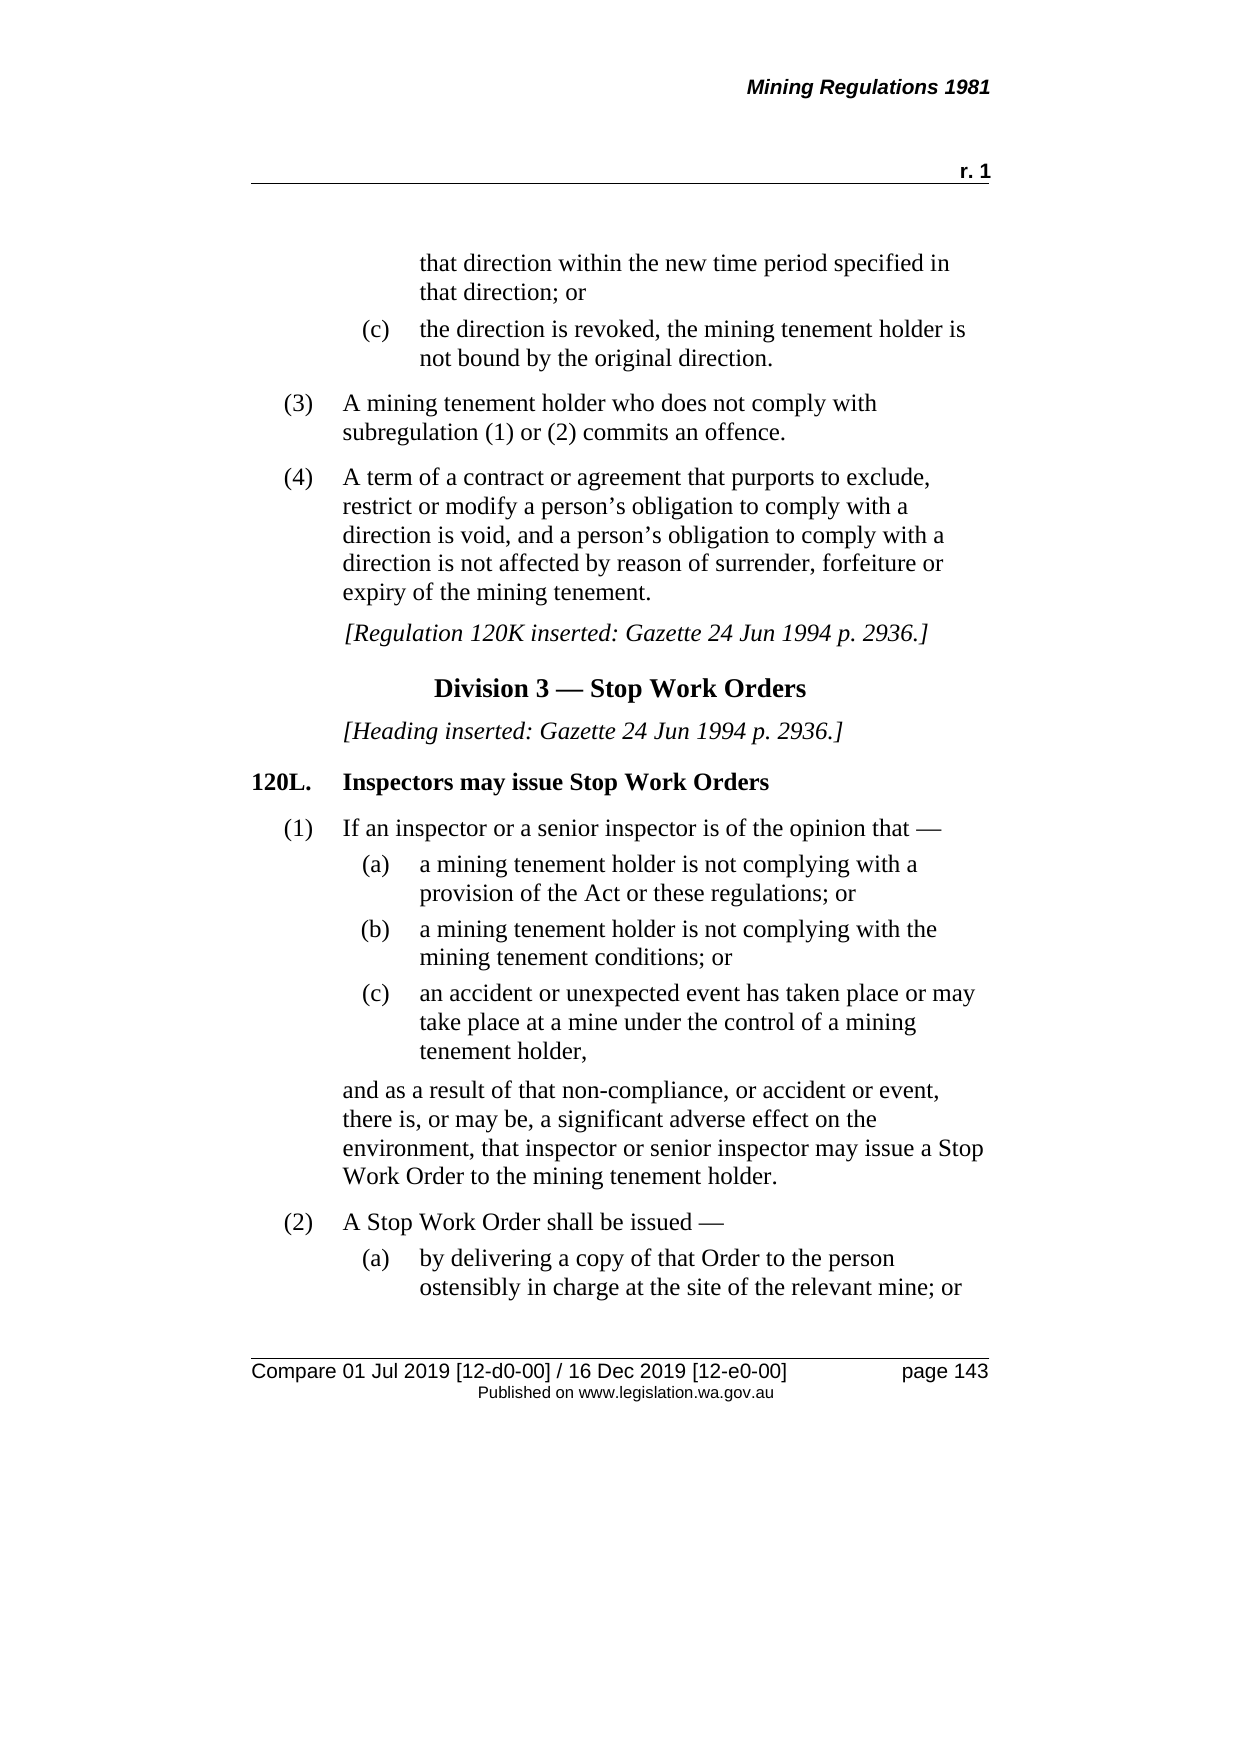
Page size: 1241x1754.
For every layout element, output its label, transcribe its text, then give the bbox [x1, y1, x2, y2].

subtitle Division 3 — Stop Work Orders [251, 672, 989, 703]
text (c) an accident or unexpected event has taken place or may take place at a mine under the control of a mining tenement holder, [251, 978, 989, 1065]
text and as a result of that non-compliance, or accident or event, there is, or may be, a significant adverse effect on the environment, that inspector or senior inspector may issue a Stop Work Order to the mining tenement holder. [251, 1075, 989, 1190]
subtitle 120L. Inspectors may issue Stop Work Orders [251, 767, 989, 796]
text [Regulation 120K inserted: Gazette 24 Jun 1994 p. 2936.] [251, 618, 989, 647]
text (c) the direction is revoked, the mining tenement holder is not bound by the original direction. [251, 314, 989, 371]
text (1) If an inspector or a senior inspector is of the opinion that — [251, 813, 989, 842]
text (a) a mining tenement holder is not complying with a provision of the Act or these regulations; or [251, 849, 989, 906]
text (3) A mining tenement holder who does not comply with subregulation (1) or (2) commits an offence. [251, 388, 989, 446]
text (a) by delivering a copy of that Order to the person ostensibly in charge at the site of the relevant mine; or [251, 1243, 989, 1300]
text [251, 248, 989, 306]
text (2) A Stop Work Order shall be issued — [251, 1207, 989, 1236]
subtitle [Heading inserted: Gazette 24 Jun 1994 p. 2936.] [252, 716, 989, 744]
text (4) A term of a contract or agreement that purports to exclude, restrict or modify a person’s obligation to comply with a direction is void, and a person’s obligation to comply with a direction is not affected by reason of surrender, forfeiture or expiry of the mining tenement. [251, 462, 989, 606]
text (b) a mining tenement holder is not complying with the mining tenement conditions; or [251, 914, 989, 971]
